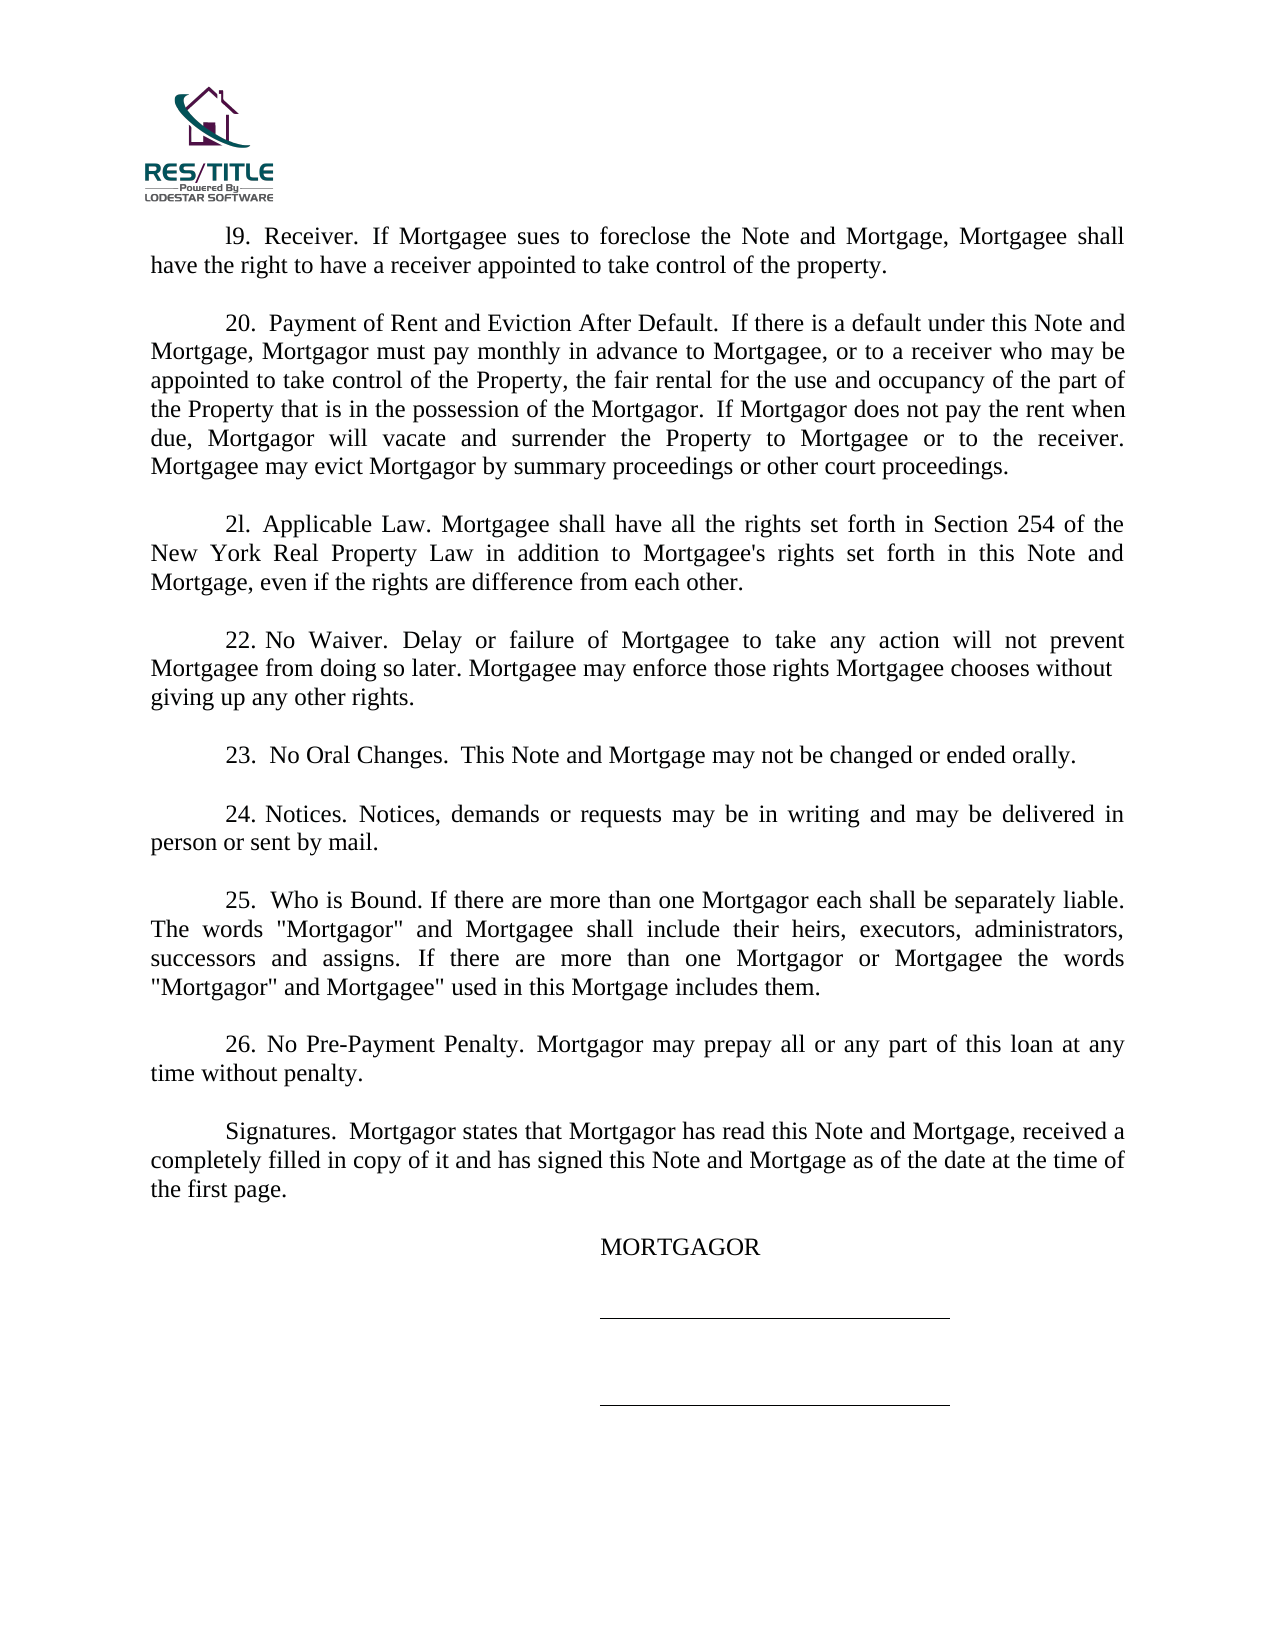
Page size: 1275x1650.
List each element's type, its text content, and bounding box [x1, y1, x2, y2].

list No Oral Changes. This Note and Mortgage may not be changed or ended orally. [225, 740, 1137, 769]
text giving up any other rights. [150, 682, 1137, 711]
list Notices. Notices, demands or requests may be in writing and may be delivered in person or sent by mail. [150, 799, 1125, 856]
text l9. Receiver. If Mortgagee sues to foreclose the Note and Mortgage, Mortgagee shall have the right to have a receiver appointed to take control of the property. [150, 221, 1124, 278]
text 20. Payment of Rent and Eviction After Default. If there is a default under this Note and Mortgage, Mortgagor must pay monthly in advance to Mortgagee, or to a receiver who may be appointed to take control of the Property, the fair rental for the use and occupancy of the part of the Property that is in the possession of the Mortgagor. If Mortgagor does not pay the rent when due, Mortgagor will vacate and surrender the Property to Mortgagee or to the receiver. Mortgagee may evict Mortgagor by summary proceedings or other court proceedings. [150, 308, 1125, 480]
text MORTGAGOR [223, 1232, 1137, 1260]
list No Pre-Payment Penalty. Mortgagor may prepay all or any part of this loan at any time without penalty. [150, 1029, 1125, 1087]
list Who is Bound. If there are more than one Mortgagor each shall be separately liable. The words "Mortgagor" and Mortgagee shall include their heirs, executors, administrators, successors and assigns. If there are more than one Mortgagor or Mortgagee the words "Mortgagor" and Mortgagee" used in this Mortgage includes them. [150, 885, 1125, 1000]
text Signatures. Mortgagor states that Mortgagor has read this Note and Mortgage, received a completely filled in copy of it and has signed this Note and Mortgage as of the date at the time of the first page. [150, 1116, 1125, 1202]
picture [139, 75, 279, 214]
text 2l. Applicable Law. Mortgagee shall have all the rights set forth in Section 254 of the New York Real Property Law in addition to Mortgagee's rights set forth in this Note and Mortgage, even if the rights are difference from each other. [150, 509, 1125, 596]
list No Waiver. Delay or failure of Mortgagee to take any action will not prevent Mortgagee from doing so later. Mortgagee may enforce those rights Mortgagee chooses without [150, 625, 1125, 682]
